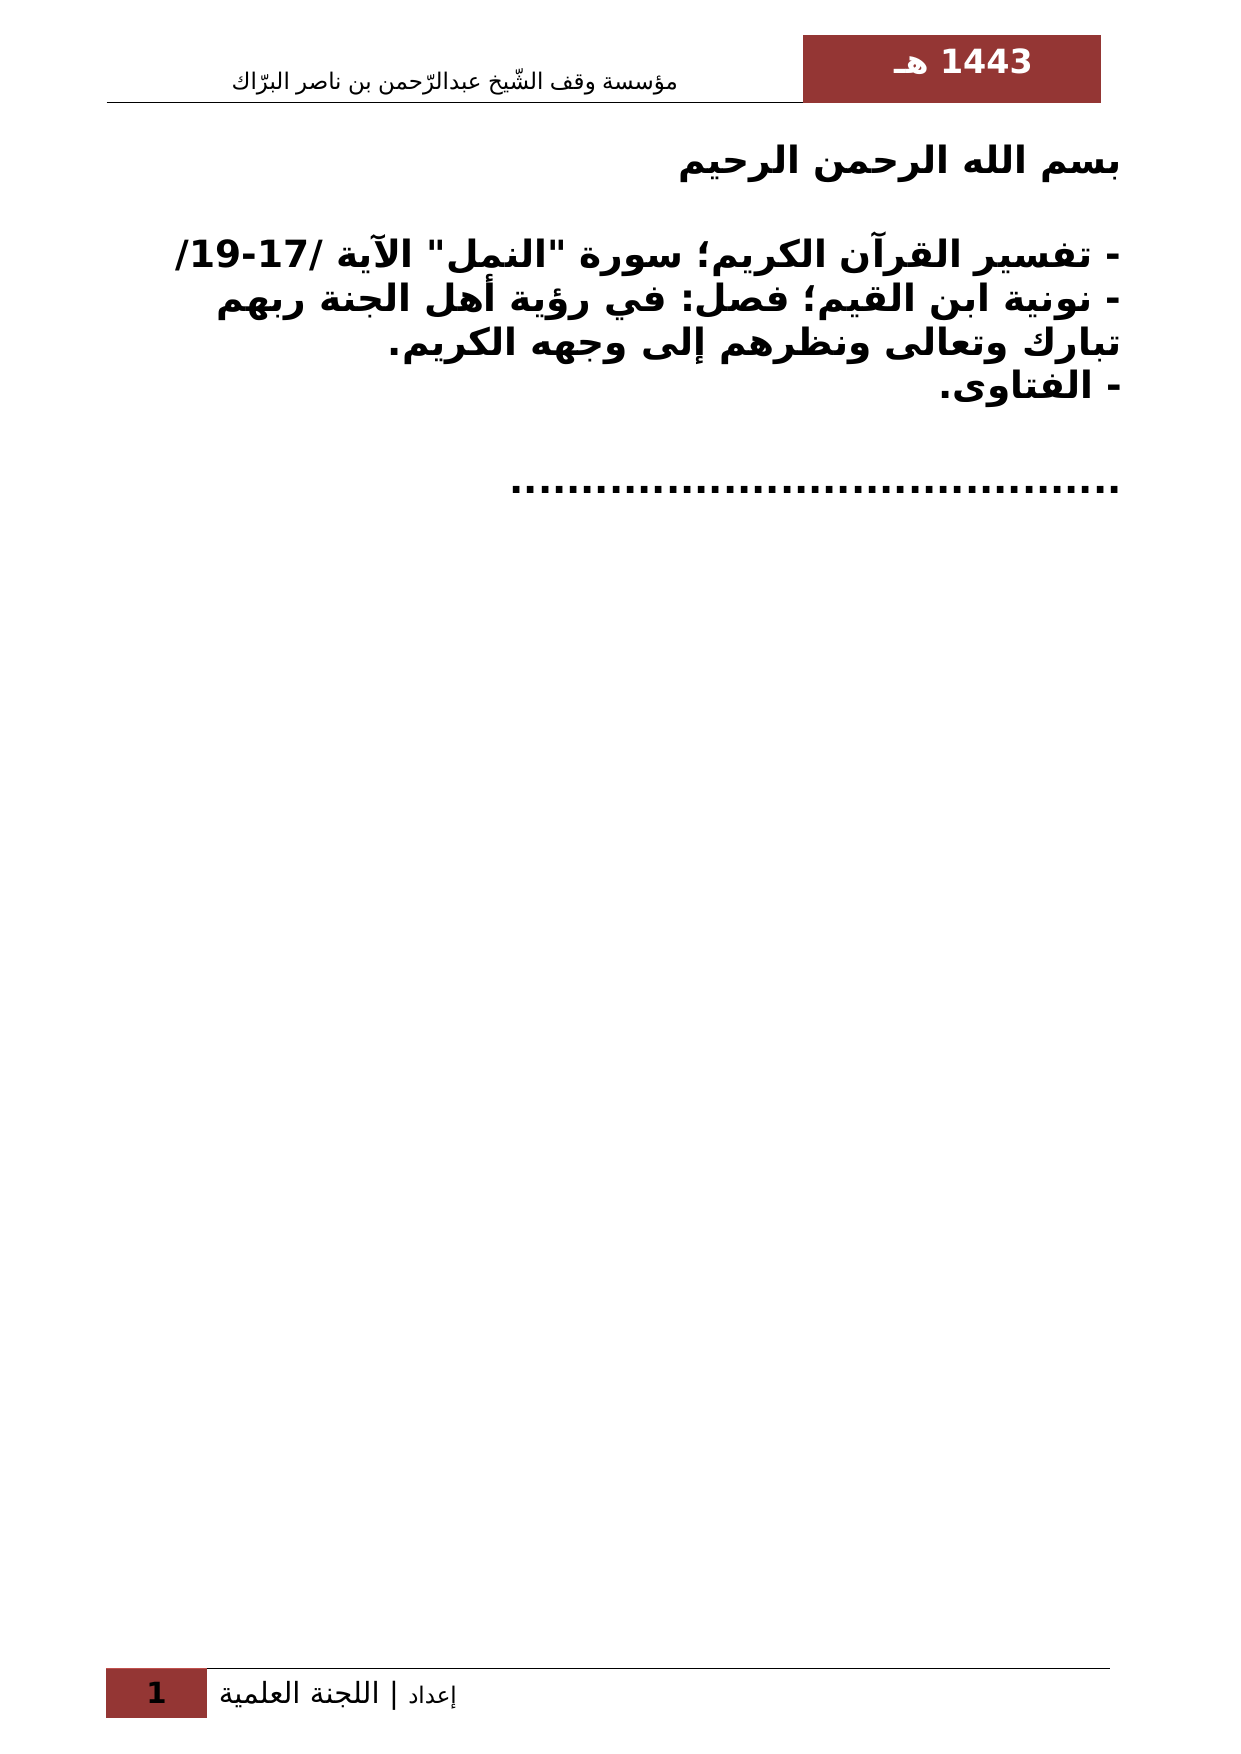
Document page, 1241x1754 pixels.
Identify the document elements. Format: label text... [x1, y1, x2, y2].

text - تفسير القرآن الكريم؛ سورة "النمل" الآية /17-19/ [118, 233, 1122, 277]
text - نونية ابن القيم؛ فصل: في رؤية أهل الجنة ربهم تبارك وتعالى ونظرهم إلى وجهه الكريم. [118, 277, 1122, 364]
text بسم الله الرحمن الرحيم [118, 138, 1122, 182]
text ........................................... [118, 459, 1122, 502]
text - الفتاوى. [118, 364, 1122, 408]
